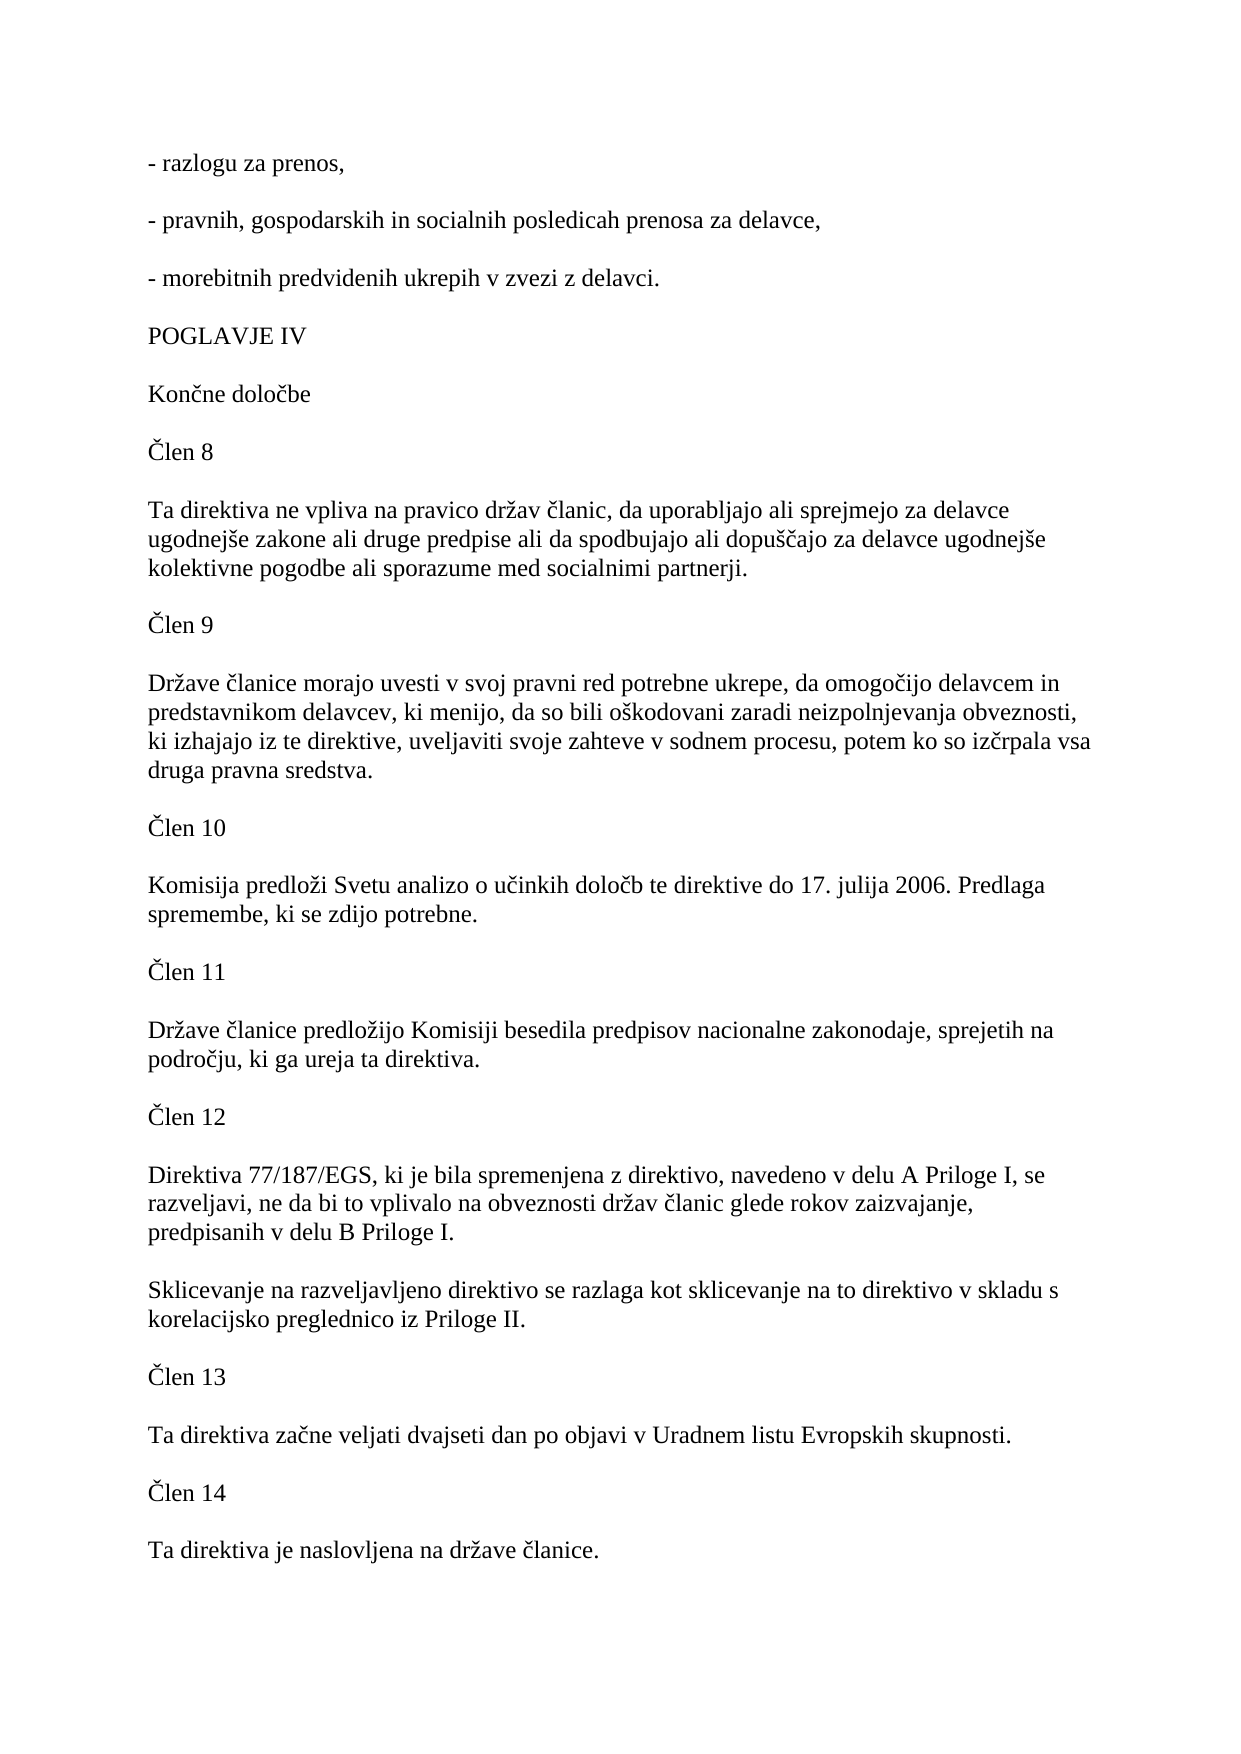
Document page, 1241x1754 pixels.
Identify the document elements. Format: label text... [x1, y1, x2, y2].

text Člen 12 [148, 1102, 1093, 1131]
text Člen 11 [148, 957, 1093, 986]
text Ta direktiva je naslovljena na države članice. [148, 1536, 1093, 1564]
text Člen 8 [148, 437, 1093, 466]
text - razlogu za prenos, [148, 148, 1093, 176]
text POGLAVJE IV [148, 321, 1093, 350]
text Člen 10 [148, 813, 1093, 841]
text Člen 9 [148, 611, 1093, 639]
text Člen 13 [148, 1362, 1093, 1391]
text Ta direktiva ne vpliva na pravico držav članic, da uporabljajo ali sprejmejo za delavce ugodnejše zakone ali druge predpise ali da spodbujajo ali dopuščajo za delavce ugodnejše kolektivne pogodbe ali sporazume med socialnimi partnerji. [148, 495, 1093, 581]
text Ta direktiva začne veljati dvajseti dan po objavi v Uradnem listu Evropskih skupnosti. [148, 1420, 1093, 1448]
text Člen 14 [148, 1478, 1093, 1506]
text Države članice predložijo Komisiji besedila predpisov nacionalne zakonodaje, sprejetih na področju, ki ga ureja ta direktiva. [148, 1015, 1093, 1073]
text Države članice morajo uvesti v svoj pravni red potrebne ukrepe, da omogočijo delavcem in predstavnikom delavcev, ki menijo, da so bili oškodovani zaradi neizpolnjevanja obveznosti, ki izhajajo iz te direktive, uveljaviti svoje zahteve v sodnem procesu, potem ko so izčrpala vsa druga pravna sredstva. [148, 668, 1093, 783]
text Končne določbe [148, 379, 1093, 408]
text - pravnih, gospodarskih in socialnih posledicah prenosa za delavce, [148, 206, 1093, 234]
text Sklicevanje na razveljavljeno direktivo se razlaga kot sklicevanje na to direktivo v skladu s korelacijsko preglednico iz Priloge II. [148, 1275, 1093, 1333]
text Komisija predloži Svetu analizo o učinkih določb te direktive do 17. julija 2006. Predlaga spremembe, ki se zdijo potrebne. [148, 871, 1093, 928]
text - morebitnih predvidenih ukrepih v zvezi z delavci. [148, 263, 1093, 292]
text Direktiva 77/187/EGS, ki je bila spremenjena z direktivo, navedeno v delu A Priloge I, se razveljavi, ne da bi to vplivalo na obveznosti držav članic glede rokov zaizvajanje, predpisanih v delu B Priloge I. [148, 1160, 1093, 1246]
